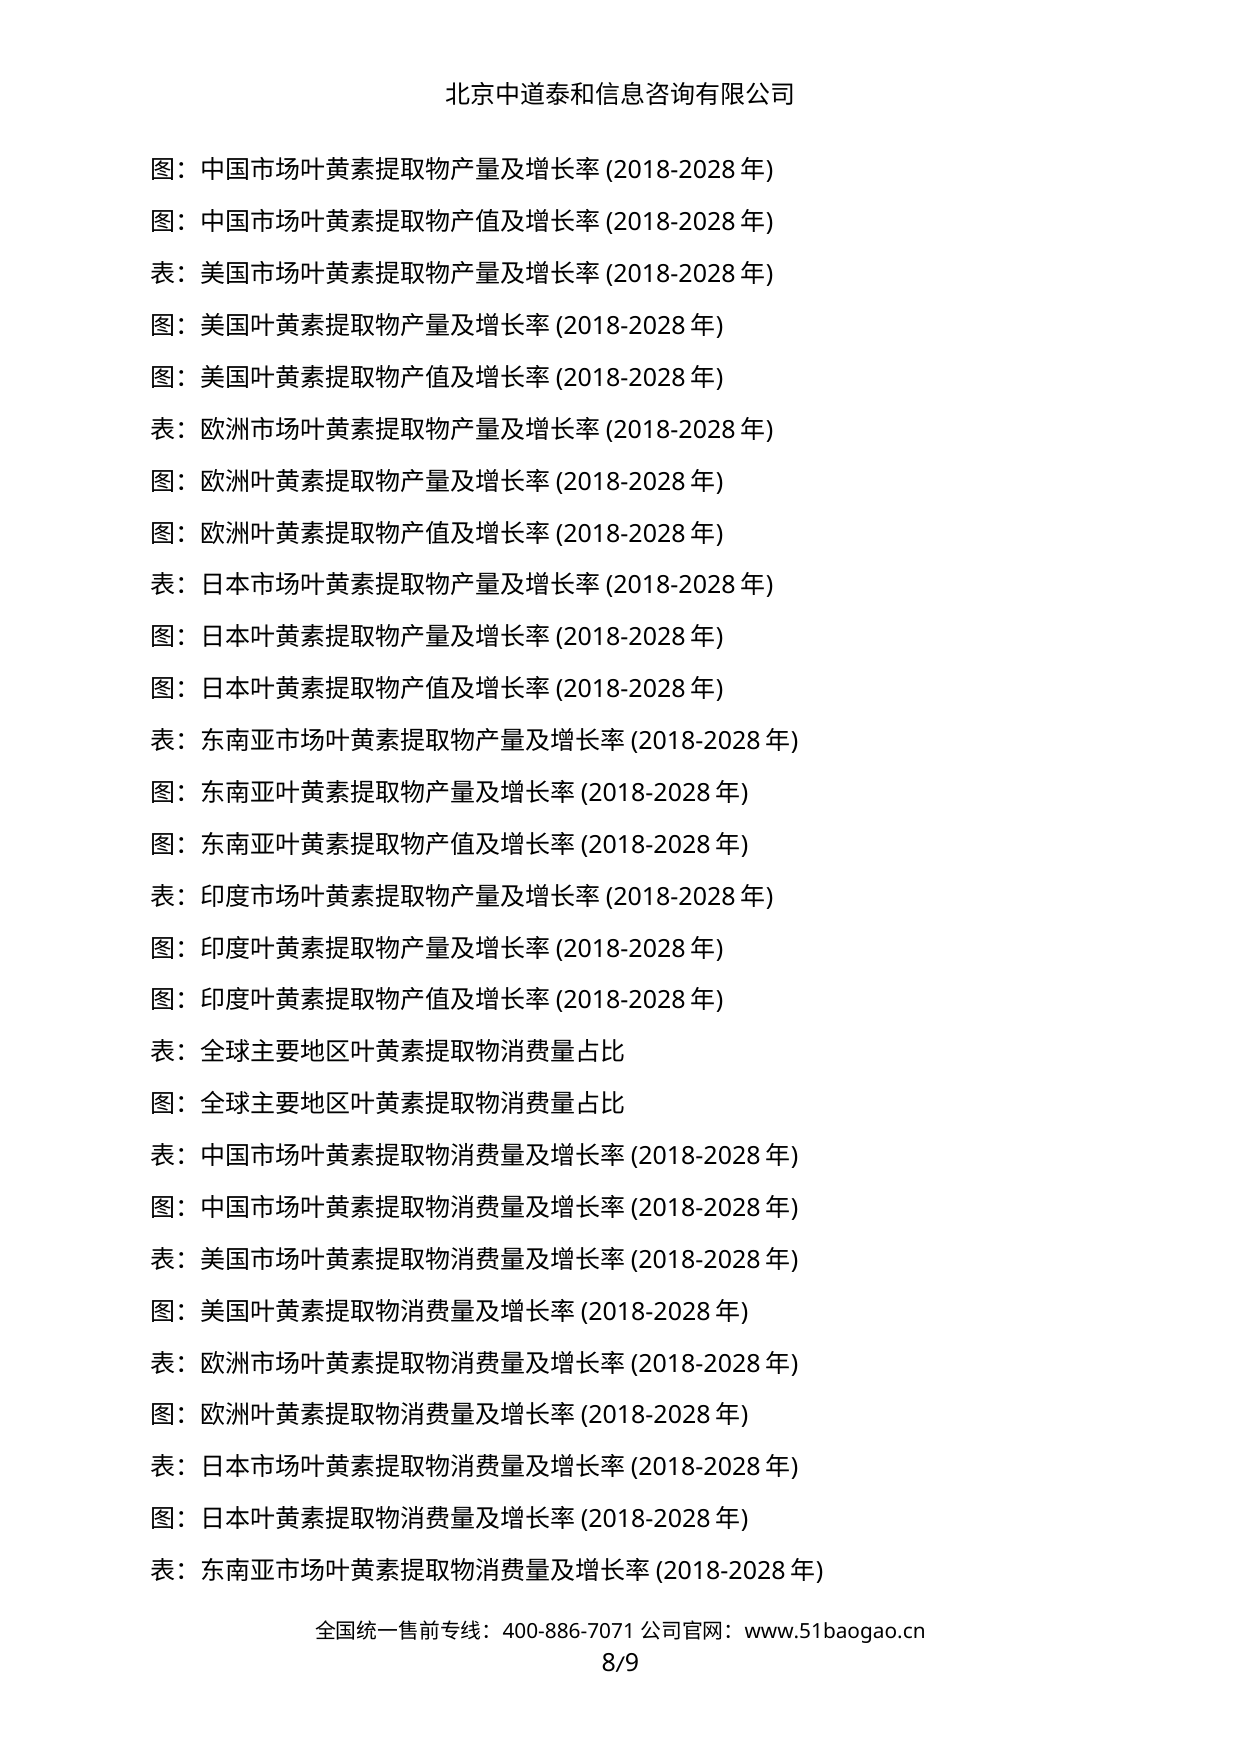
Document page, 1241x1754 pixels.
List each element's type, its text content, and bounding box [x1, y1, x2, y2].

text 图：日本叶黄素提取物产值及增长率 (2018-2028年) [150, 669, 1090, 705]
text 图：欧洲叶黄素提取物消费量及增长率 (2018-2028年) [150, 1395, 1090, 1431]
text 图：美国叶黄素提取物消费量及增长率 (2018-2028年) [150, 1291, 1090, 1327]
text 图：中国市场叶黄素提取物产值及增长率 (2018-2028年) [150, 202, 1090, 238]
text 图：东南亚叶黄素提取物产量及增长率 (2018-2028年) [150, 772, 1090, 809]
text 表：美国市场叶黄素提取物产量及增长率 (2018-2028年) [150, 254, 1090, 290]
text 图：欧洲叶黄素提取物产量及增长率 (2018-2028年) [150, 461, 1090, 497]
text 表：欧洲市场叶黄素提取物产量及增长率 (2018-2028年) [150, 409, 1090, 446]
text 表：日本市场叶黄素提取物产量及增长率 (2018-2028年) [150, 565, 1090, 601]
text 图：欧洲叶黄素提取物产值及增长率 (2018-2028年) [150, 513, 1090, 549]
text 图：东南亚叶黄素提取物产值及增长率 (2018-2028年) [150, 824, 1090, 861]
text 表：美国市场叶黄素提取物消费量及增长率 (2018-2028年) [150, 1239, 1090, 1276]
text 表：欧洲市场叶黄素提取物消费量及增长率 (2018-2028年) [150, 1343, 1090, 1379]
text 表：中国市场叶黄素提取物消费量及增长率 (2018-2028年) [150, 1136, 1090, 1172]
text 图：全球主要地区叶黄素提取物消费量占比 [150, 1084, 1090, 1120]
text 表：东南亚市场叶黄素提取物产量及增长率 (2018-2028年) [150, 721, 1090, 757]
text 图：印度叶黄素提取物产值及增长率 (2018-2028年) [150, 980, 1090, 1016]
text 表：东南亚市场叶黄素提取物消费量及增长率 (2018-2028年) [150, 1551, 1090, 1587]
text 图：美国叶黄素提取物产值及增长率 (2018-2028年) [150, 357, 1090, 394]
text 图：中国市场叶黄素提取物产量及增长率 (2018-2028年) [150, 150, 1090, 186]
text 表：全球主要地区叶黄素提取物消费量占比 [150, 1032, 1090, 1068]
text 图：日本叶黄素提取物消费量及增长率 (2018-2028年) [150, 1499, 1090, 1535]
text 图：中国市场叶黄素提取物消费量及增长率 (2018-2028年) [150, 1187, 1090, 1224]
text 表：日本市场叶黄素提取物消费量及增长率 (2018-2028年) [150, 1447, 1090, 1483]
text 表：印度市场叶黄素提取物产量及增长率 (2018-2028年) [150, 876, 1090, 912]
text 图：印度叶黄素提取物产量及增长率 (2018-2028年) [150, 928, 1090, 964]
text 图：日本叶黄素提取物产量及增长率 (2018-2028年) [150, 617, 1090, 653]
text 图：美国叶黄素提取物产量及增长率 (2018-2028年) [150, 306, 1090, 342]
